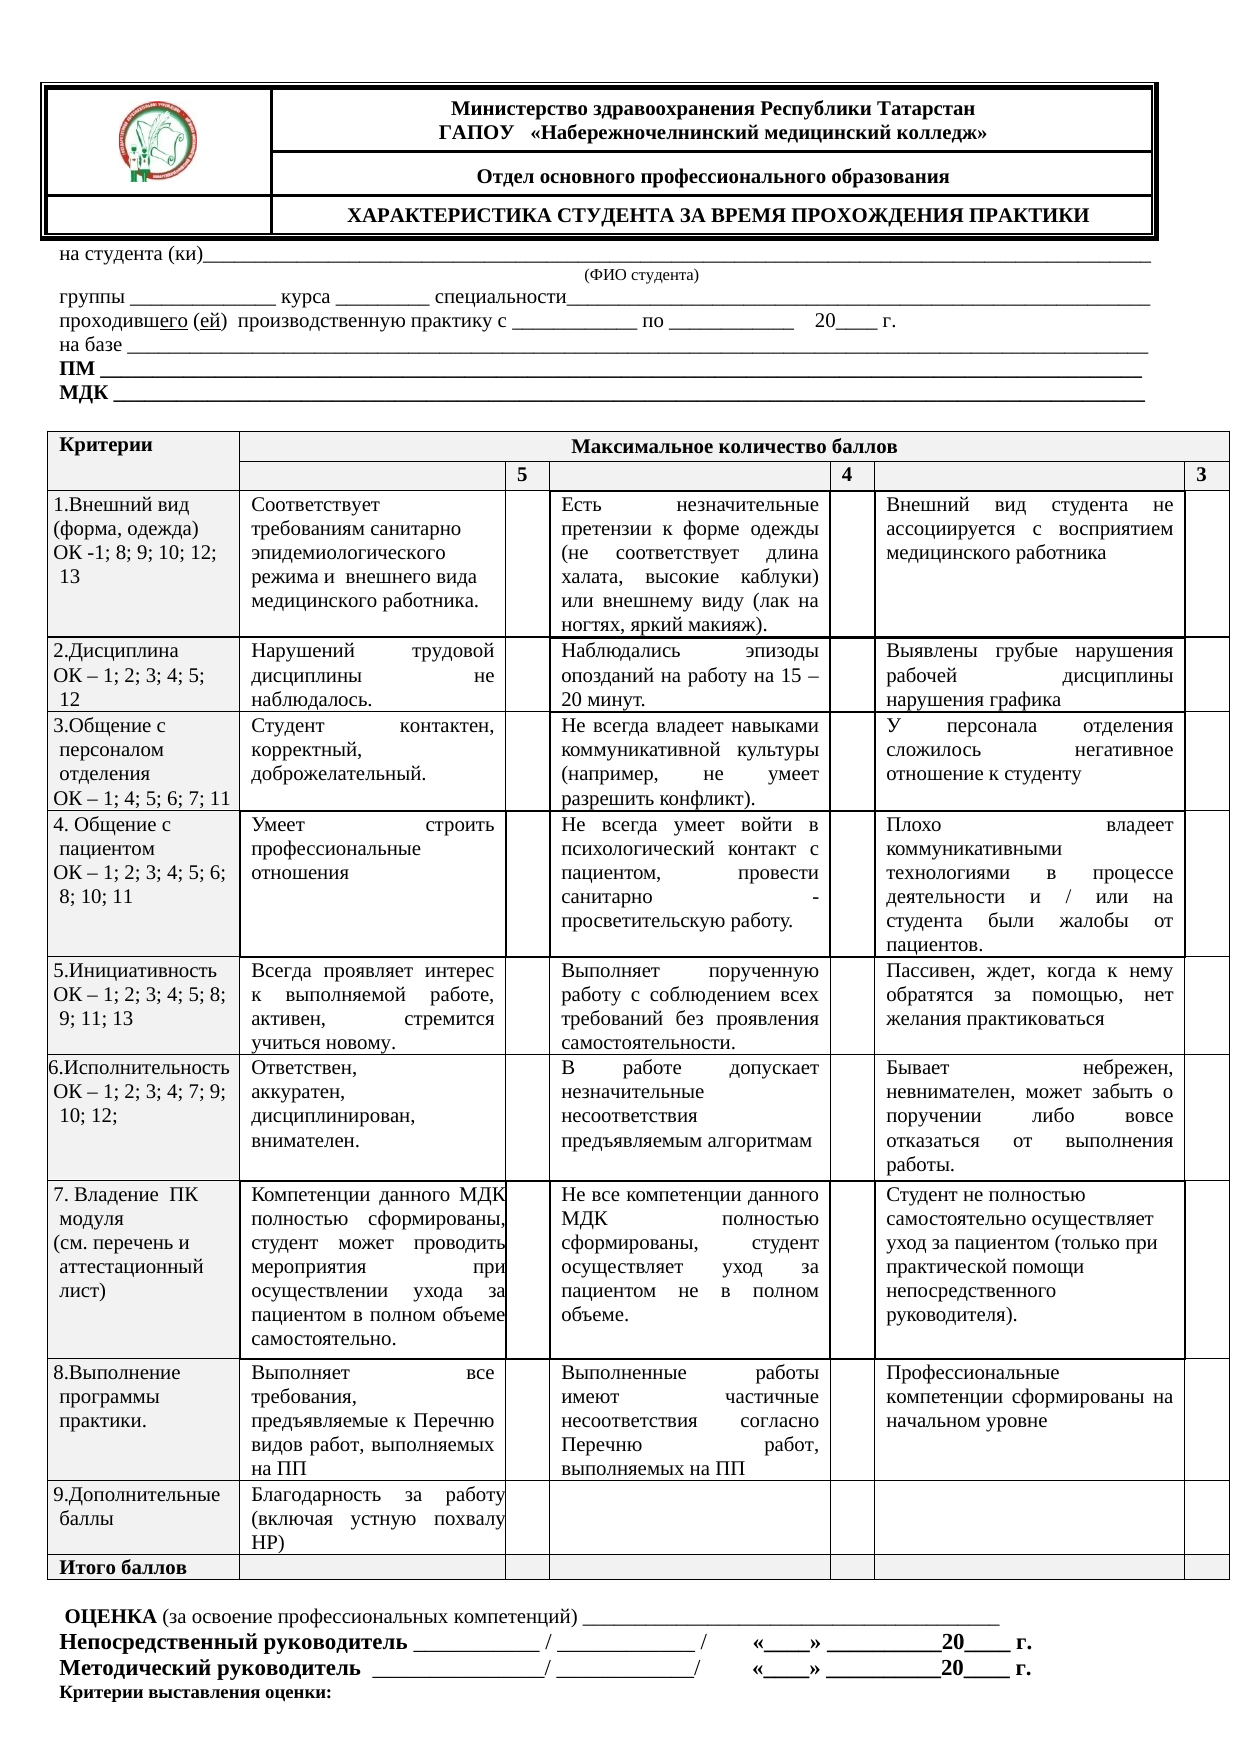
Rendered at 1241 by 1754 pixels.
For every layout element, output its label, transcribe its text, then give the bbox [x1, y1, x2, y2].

text ОЦЕНКА (за освоение профессиональных компетенций) ________________________________________ [59, 1604, 1181, 1628]
table_cell Выполняет все требования, предъявляемые к Перечню видов работ, выполняемых на ПП [240, 1360, 505, 1480]
table_cell Пассивен, ждет, когда к нему обратятся за помощью, нет желания практиковаться [875, 958, 1184, 1054]
table_header Максимальное количество баллов [240, 432, 1229, 461]
table_cell Есть незначительные претензии к форме одежды (не соответствует длина халата, высокие каблуки) или внешнему виду (лак на ногтях, яркий макияж). [551, 492, 829, 636]
table_cell [1186, 491, 1229, 636]
table_cell [831, 1555, 874, 1579]
table_cell [506, 638, 549, 711]
table_cell 3.Общение с персоналом отделения ОК – 1; 4; 5; 6; 7; 11 [48, 712, 239, 809]
table_cell [506, 1481, 549, 1554]
table_cell [831, 1182, 874, 1358]
table_cell [550, 1555, 830, 1579]
table_cell [831, 812, 874, 956]
table_cell [506, 712, 549, 809]
table_cell [507, 812, 549, 956]
table_header Критерии [48, 432, 239, 490]
table_cell 5.Инициативность ОК – 1; 2; 3; 4; 5; 8; 9; 11; 13 [48, 957, 239, 1054]
table_cell [506, 1055, 549, 1179]
table_cell Наблюдались эпизоды опозданий на работу на 15 – 20 минут. [551, 639, 829, 711]
text Методический руководитель _______________/ ____________/ «____» __________20____ г. [59, 1654, 1181, 1681]
table_cell 4 [831, 462, 874, 490]
table_cell 8.Выполнение программы практики. [48, 1359, 239, 1480]
table_cell Всегда проявляет интерес к выполняемой работе, активен, стремится учиться новому. [240, 958, 505, 1054]
table_cell [1185, 957, 1229, 1054]
table_cell [506, 1360, 549, 1480]
text Непосредственный руководитель ___________ / ____________ / «____» __________20____ г. [59, 1628, 1181, 1654]
table_cell [1186, 712, 1229, 809]
table_cell [240, 1555, 505, 1579]
table_cell 7. Владение ПК модуля (см. перечень и аттестационный лист) [48, 1181, 239, 1358]
table_cell [240, 462, 505, 490]
table_cell [831, 713, 874, 809]
text (ФИО студента) [59, 265, 1181, 284]
table_cell 9.Дополнительные баллы [48, 1481, 239, 1554]
table_cell [506, 491, 549, 636]
table_cell [831, 958, 874, 1054]
text на студента (ки)___________________________________________________________________________________________ [59, 241, 1181, 265]
table_cell [875, 462, 1184, 490]
table_cell Компетенции данного МДК полностью сформированы, студент может проводить мероприятия при осуществлении ухода за пациентом в полном объеме самостоятельно. [241, 1182, 505, 1358]
table_header [48, 90, 270, 194]
table_cell [875, 1555, 1184, 1579]
table_cell Соответствует требованиям санитарно эпидемиологического режима и внешнего вида медицинского работника. [240, 491, 505, 636]
table_cell [831, 1360, 874, 1480]
table_cell У персонала отделения сложилось негативное отношение к студенту [876, 713, 1184, 809]
table_cell Студент не полностью самостоятельно осуществляет уход за пациентом (только при практической помощи непосредственного руководителя). [876, 1182, 1184, 1358]
table_cell Выполненные работы имеют частичные несоответствия согласно Перечню работ, выполняемых на ПП [550, 1360, 830, 1480]
table_cell [1186, 811, 1229, 956]
table_cell [1185, 1055, 1229, 1179]
table_cell [1185, 1359, 1229, 1480]
table_cell Благодарность за работу (включая устную похвалу НР) [240, 1481, 505, 1554]
table_cell Профессиональные компетенции сформированы на начальном уровне [875, 1360, 1184, 1480]
table_cell 1.Внешний вид (форма, одежда) ОК -1; 8; 9; 10; 12; 13 [48, 491, 239, 636]
table_cell [1185, 1481, 1229, 1554]
text МДК ___________________________________________________________________________________________________ [59, 380, 1181, 404]
table_cell [48, 197, 270, 233]
table_cell [506, 1555, 549, 1579]
table_cell 6.Исполнительность ОК – 1; 2; 3; 4; 7; 9; 10; 12; [48, 1055, 239, 1179]
table_cell [1186, 1181, 1229, 1358]
table_cell Не всегда владеет навыками коммуникативной культуры (например, не умеет разрешить конфликт). [551, 713, 829, 809]
table_cell Студент контактен, корректный, доброжелательный. [240, 712, 505, 809]
table_cell В работе допускает незначительные несоответствия предъявляемым алгоритмам [550, 1055, 830, 1179]
table_cell [875, 1481, 1184, 1554]
table_cell 5 [506, 462, 549, 490]
table_header Министерство здравоохранения Республики Татарстан ГАПОУ «Набережночелнинский медицинский колледж» [273, 90, 1151, 150]
text на базе __________________________________________________________________________________________________ [59, 332, 1181, 356]
table_cell 4. Общение с пациентом ОК – 1; 2; 3; 4; 5; 6; 8; 10; 11 [48, 811, 239, 956]
table_cell [550, 1481, 830, 1554]
table_cell [831, 1481, 874, 1554]
text ПМ ____________________________________________________________________________________________________ [59, 356, 1181, 380]
table_cell Ответствен, аккуратен, дисциплинирован, внимателен. [240, 1055, 505, 1179]
text группы ______________ курса _________ специальности________________________________________________________ [59, 284, 1181, 308]
table_cell Выполняет порученную работу с соблюдением всех требований без проявления самостоятельности. [550, 958, 830, 1054]
table_cell 2.Дисциплина ОК – 1; 2; 3; 4; 5; 12 [48, 638, 239, 711]
table_cell Не все компетенции данного МДК полностью сформированы, студент осуществляет уход за пациентом не в полном объеме. [551, 1182, 829, 1358]
table_cell [1186, 638, 1229, 711]
table_cell Итого баллов [48, 1555, 239, 1579]
table_cell [831, 1055, 874, 1179]
table_cell [1185, 1555, 1229, 1579]
table_cell 3 [1185, 462, 1229, 490]
table_cell [506, 958, 549, 1054]
table_cell [831, 639, 874, 711]
table_cell Нарушений трудовой дисциплины не наблюдалось. [240, 638, 505, 711]
table_cell [507, 1182, 549, 1358]
table_cell Плохо владеет коммуникативными технологиями в процессе деятельности и / или на студента были жалобы от пациентов. [876, 812, 1184, 956]
picture [118, 101, 197, 182]
table_cell Внешний вид студента не ассоциируется с восприятием медицинского работника [876, 492, 1184, 636]
text проходившего (ей) производственную практику с ____________ по ____________ 20____ г. [59, 308, 1181, 332]
table_cell ХАРАКТЕРИСТИКА СТУДЕНТА ЗА ВРЕМЯ ПРОХОЖДЕНИЯ ПРАКТИКИ [273, 197, 1151, 233]
table_cell Выявлены грубые нарушения рабочей дисциплины нарушения графика [876, 639, 1184, 711]
text Критерии выставления оценки: [59, 1681, 1181, 1702]
table_cell Отдел основного профессионального образования [273, 153, 1151, 194]
table_cell [550, 462, 830, 490]
table_cell [831, 492, 874, 636]
table_cell Не всегда умеет войти в психологический контакт с пациентом, провести санитарно - просветительскую работу. [551, 812, 829, 956]
table_cell Бывает небрежен, невнимателен, может забыть о поручении либо вовсе отказаться от выполнения работы. [875, 1055, 1184, 1179]
table_cell Умеет строить профессиональные отношения [241, 812, 505, 956]
